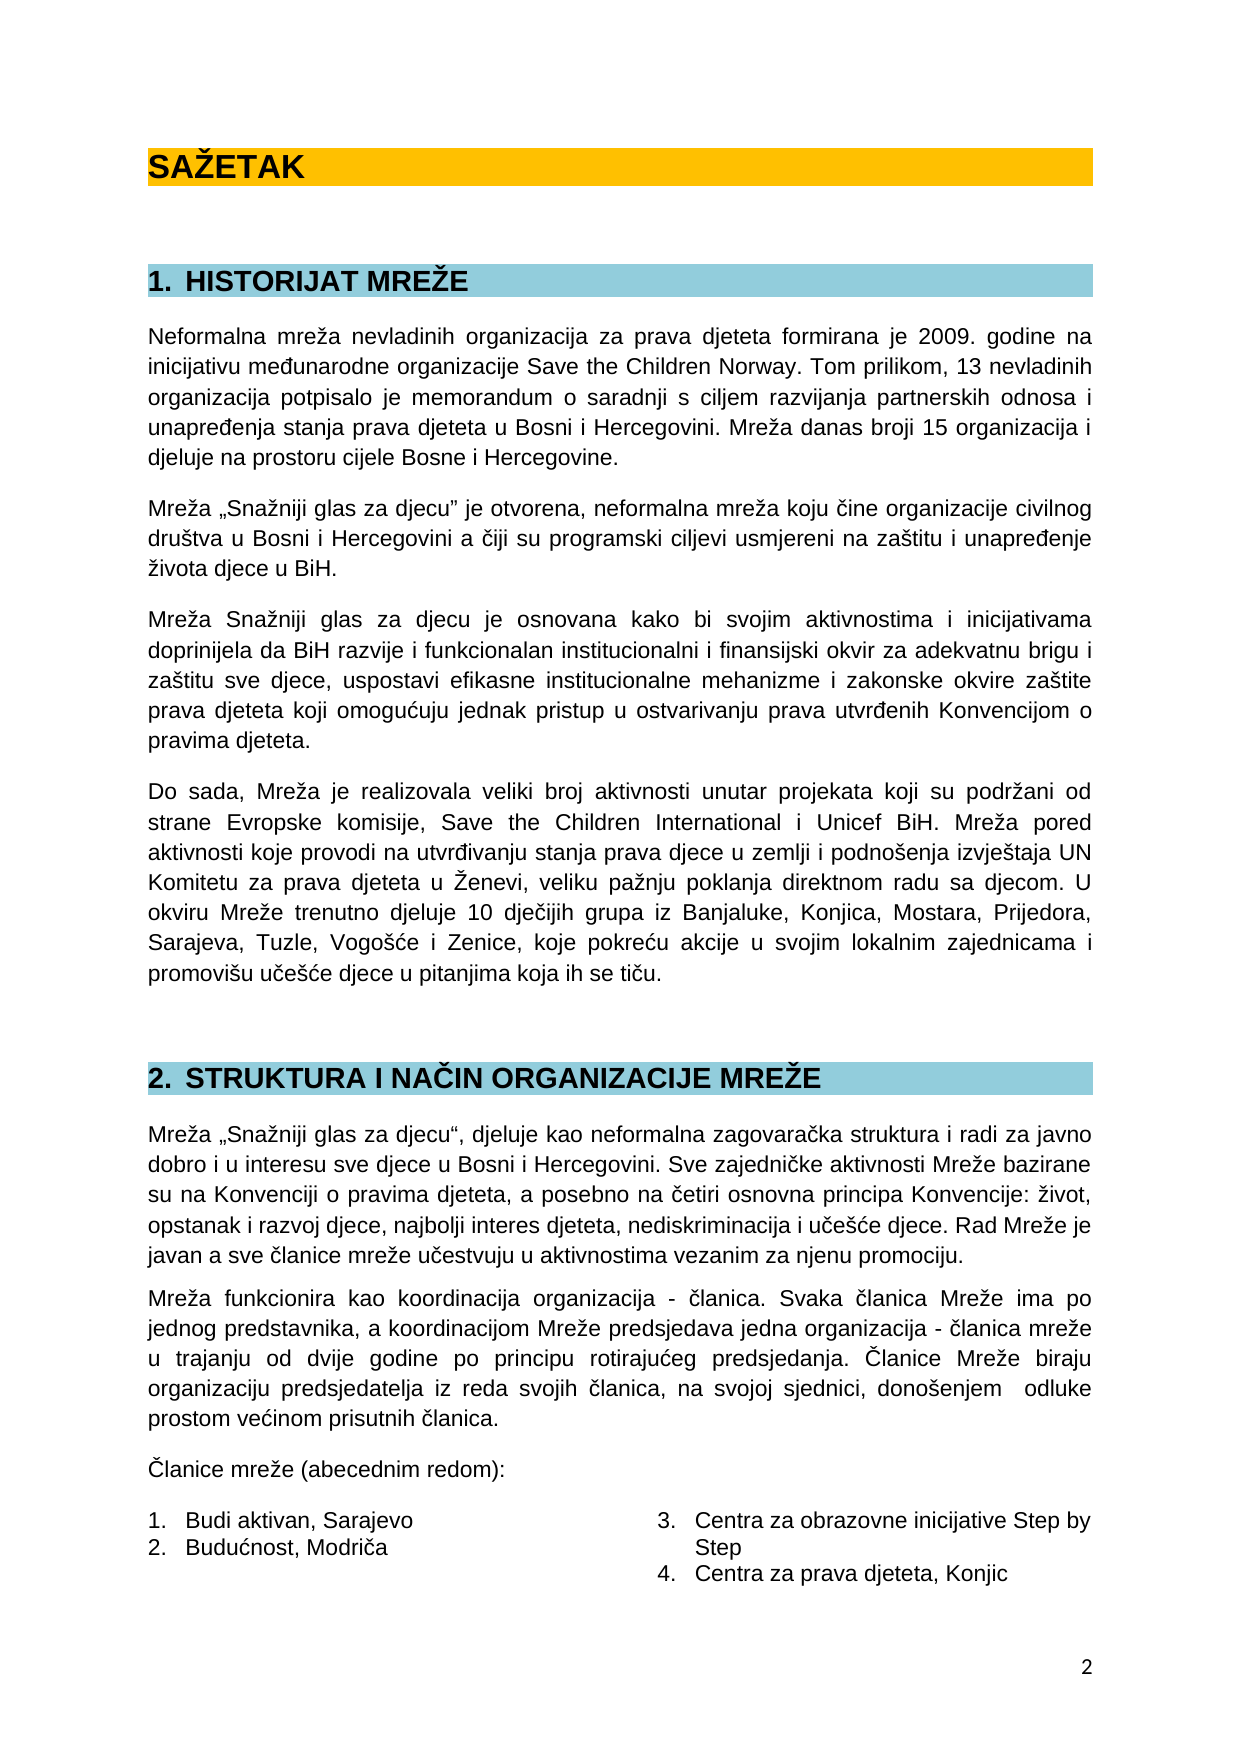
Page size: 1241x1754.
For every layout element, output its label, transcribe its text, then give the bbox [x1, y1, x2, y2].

list Budućnost, Modriča [148, 1534, 583, 1560]
text Mreža Snažniji glas za djecu je osnovana kako bi svojim aktivnostima i inicijativama doprinijela da BiH razvije i funkcionalan institucionalni i finansijski okvir za adekvatnu brigu i zaštitu sve djece, uspostavi efikasne institucionalne mehanizme i zakonske okvire zaštite prava djeteta koji omogućuju jednak pristup u ostvarivanju prava utvrđenih Konvencijom o pravima djeteta. [148, 606, 1093, 753]
list STRUKTURA I NAČIN ORGANIZACIJE MREŽE [148, 1062, 1093, 1095]
text Mreža „Snažniji glas za djecu” je otvorena, neformalna mreža koju čine organizacije civilnog društva u Bosni i Hercegovini a čiji su programski ciljevi usmjereni na zaštitu i unapređenje života djece u BiH. [148, 495, 1093, 582]
text Mreža funkcionira kao koordinacija organizacija - članica. Svaka članica Mreže ima po jednog predstavnika, a koordinacijom Mreže predsjedava jedna organizacija - članica mreže u trajanju od dvije godine po principu rotirajućeg predsjedanja. Članice Mreže biraju organizaciju predsjedatelja iz reda svojih članica, na svojoj sjednici, donošenjem odluke prostom većinom prisutnih članica. [148, 1284, 1093, 1432]
list HISTORIJAT MREŽE [148, 264, 1093, 297]
text SAŽETAK [148, 148, 1093, 186]
list Centra za prava djeteta, Konjic [657, 1560, 1093, 1586]
text Do sada, Mreža je realizovala veliki broj aktivnosti unutar projekata koji su podržani od strane Evropske komisije, Save the Children International i Unicef BiH. Mreža pored aktivnosti koje provodi na utvrđivanju stanja prava djece u zemlji i podnošenja izvještaja UN Komitetu za prava djeteta u Ženevi, veliku pažnju poklanja direktnom radu sa djecom. U okviru Mreže trenutno djeluje 10 dječijih grupa iz Banjaluke, Konjica, Mostara, Prijedora, Sarajeva, Tuzle, Vogošće i Zenice, koje pokreću akcije u svojim lokalnim zajednicama i promovišu učešće djece u pitanjima koja ih se tiču. [148, 778, 1093, 986]
list Budi aktivan, Sarajevo [148, 1507, 583, 1534]
text Mreža „Snažniji glas za djecu“, djeluje kao neformalna zagovaračka struktura i radi za javno dobro i u interesu sve djece u Bosni i Hercegovini. Sve zajedničke aktivnosti Mreže bazirane su na Konvenciji o pravima djeteta, a posebno na četiri osnovna principa Konvencije: život, opstanak i razvoj djece, najbolji interes djeteta, nediskriminacija i učešće djece. Rad Mreže je javan a sve članice mreže učestvuju u aktivnostima vezanim za njenu promociju. [148, 1121, 1093, 1268]
text Članice mreže (abecednim redom): [148, 1456, 1093, 1483]
list Centra za obrazovne inicijative Step by Step [657, 1507, 1093, 1560]
text Neformalna mreža nevladinih organizacija za prava djeteta formirana je 2009. godine na inicijativu međunarodne organizacije Save the Children Norway. Tom prilikom, 13 nevladinih organizacija potpisalo je memorandum o saradnji s ciljem razvijanja partnerskih odnosa i unapređenja stanja prava djeteta u Bosni i Hercegovini. Mreža danas broji 15 organizacija i djeluje na prostoru cijele Bosne i Hercegovine. [148, 323, 1093, 470]
